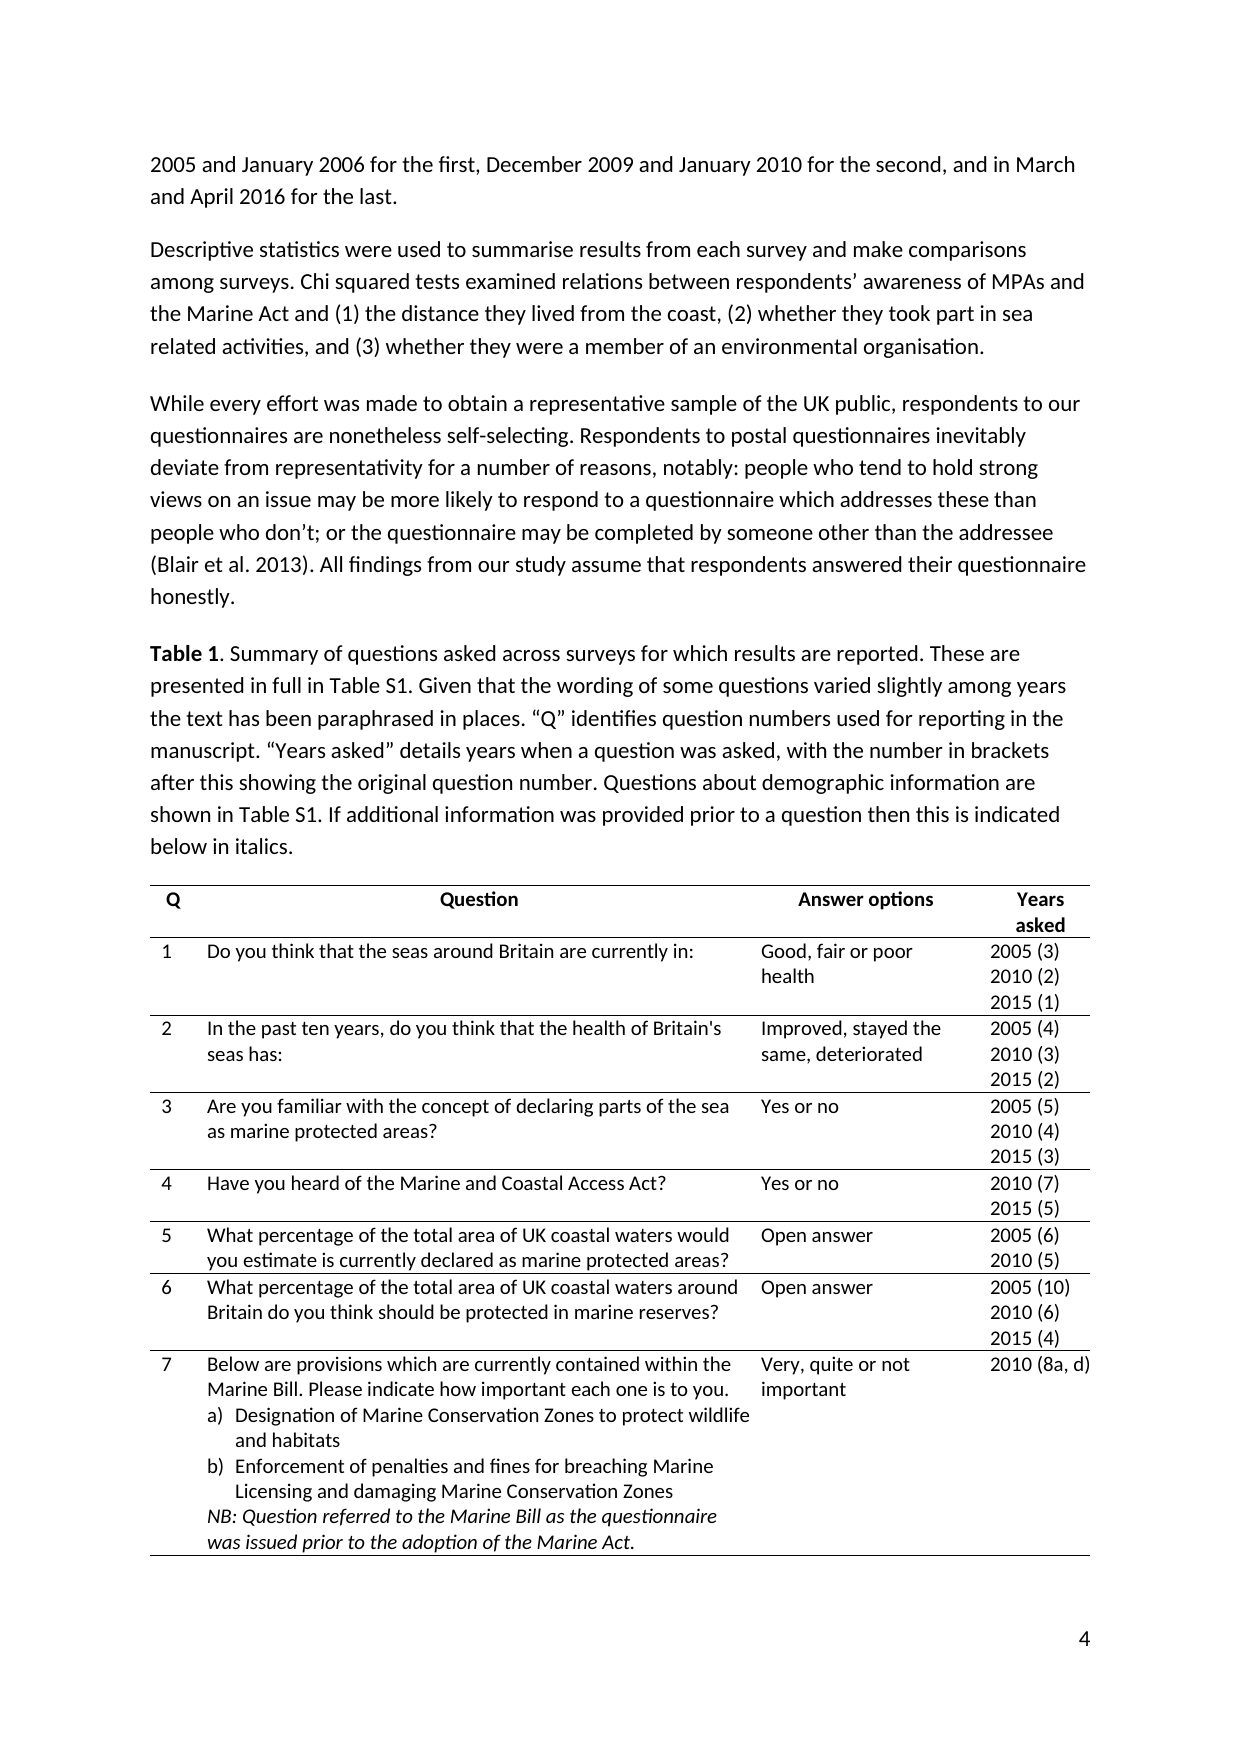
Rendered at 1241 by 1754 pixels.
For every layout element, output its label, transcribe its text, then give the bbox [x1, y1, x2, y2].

table_cell 7 [150, 1351, 196, 1554]
table_cell 2010 (8a, d) [982, 1351, 1090, 1554]
table_cell 2005 (4) 2010 (3) 2015 (2) [982, 1016, 1090, 1092]
table_cell 2010 (7) 2015 (5) [982, 1170, 1090, 1221]
table_cell What percentage of the total area of UK coastal waters around Britain do you think should be protected in marine reserves? [196, 1274, 749, 1350]
table_cell Do you think that the seas around Britain are currently in: [196, 938, 749, 1014]
table_cell Have you heard of the Marine and Coastal Access Act? [196, 1170, 749, 1221]
table_cell 1 [150, 938, 196, 1014]
text Table 1. Summary of questions asked across surveys for which results are reported. These are presented in full in Table S1. Given that the wording of some questions varied slightly among years the text has been paraphrased in places. “Q” identifies question numbers used for reporting in the manuscript. “Years asked” details years when a question was asked, with the number in brackets after this showing the original question number. Questions about demographic information are shown in Table S1. If additional information was provided prior to a question then this is indicated below in italics. [150, 639, 1090, 860]
table_cell Open answer [750, 1274, 982, 1350]
table_cell Below are provisions which are currently contained within the Marine Bill. Please indicate how important each one is to you. Designation of Marine Conservation Zones to protect wildlife and habitats Enforcement of penalties and fines for breaching Marine Licensing and damaging Marine Conservation Zones NB: Question referred to the Marine Bill as the questionnaire was issued prior to the adoption of the Marine Act. [196, 1351, 749, 1554]
table_cell Improved, stayed the same, deteriorated [750, 1016, 982, 1092]
table_cell Open answer [750, 1222, 982, 1273]
table_cell 2005 (10) 2010 (6) 2015 (4) [982, 1274, 1090, 1350]
table_cell 3 [150, 1093, 196, 1169]
table_header Question [196, 886, 749, 937]
table_cell Yes or no [750, 1093, 982, 1169]
table_header Q [150, 886, 196, 937]
text Descriptive statistics were used to summarise results from each survey and make comparisons among surveys. Chi squared tests examined relations between respondents’ awareness of MPAs and the Marine Act and (1) the distance they lived from the coast, (2) whether they took part in sea related activities, and (3) whether they were a member of an environmental organisation. [150, 235, 1090, 360]
table_cell Very, quite or not important [750, 1351, 982, 1554]
table_cell In the past ten years, do you think that the health of Britain's seas has: [196, 1016, 749, 1092]
table_header Answer options [750, 886, 982, 937]
table_cell What percentage of the total area of UK coastal waters would you estimate is currently declared as marine protected areas? [196, 1222, 749, 1273]
table_header Years asked [982, 886, 1090, 937]
table_cell 2005 (5) 2010 (4) 2015 (3) [982, 1093, 1090, 1169]
table_cell 5 [150, 1222, 196, 1273]
table_cell Good, fair or poor health [750, 938, 982, 1014]
table_cell Are you familiar with the concept of declaring parts of the sea as marine protected areas? [196, 1093, 749, 1169]
table_cell 6 [150, 1274, 196, 1350]
table_cell Yes or no [750, 1170, 982, 1221]
table_cell 2005 (6) 2010 (5) [982, 1222, 1090, 1273]
table_cell 4 [150, 1170, 196, 1221]
text While every effort was made to obtain a representative sample of the UK public, respondents to our questionnaires are nonetheless self-selecting. Respondents to postal questionnaires inevitably deviate from representativity for a number of reasons, notably: people who tend to hold strong views on an issue may be more likely to respond to a questionnaire which addresses these than people who don’t; or the questionnaire may be completed by someone other than the addressee (Blair et al. 2013). All findings from our study assume that respondents answered their questionnaire honestly. [150, 389, 1090, 610]
table_cell 2005 (3) 2010 (2) 2015 (1) [982, 938, 1090, 1014]
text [150, 150, 1090, 210]
table_cell 2 [150, 1016, 196, 1092]
